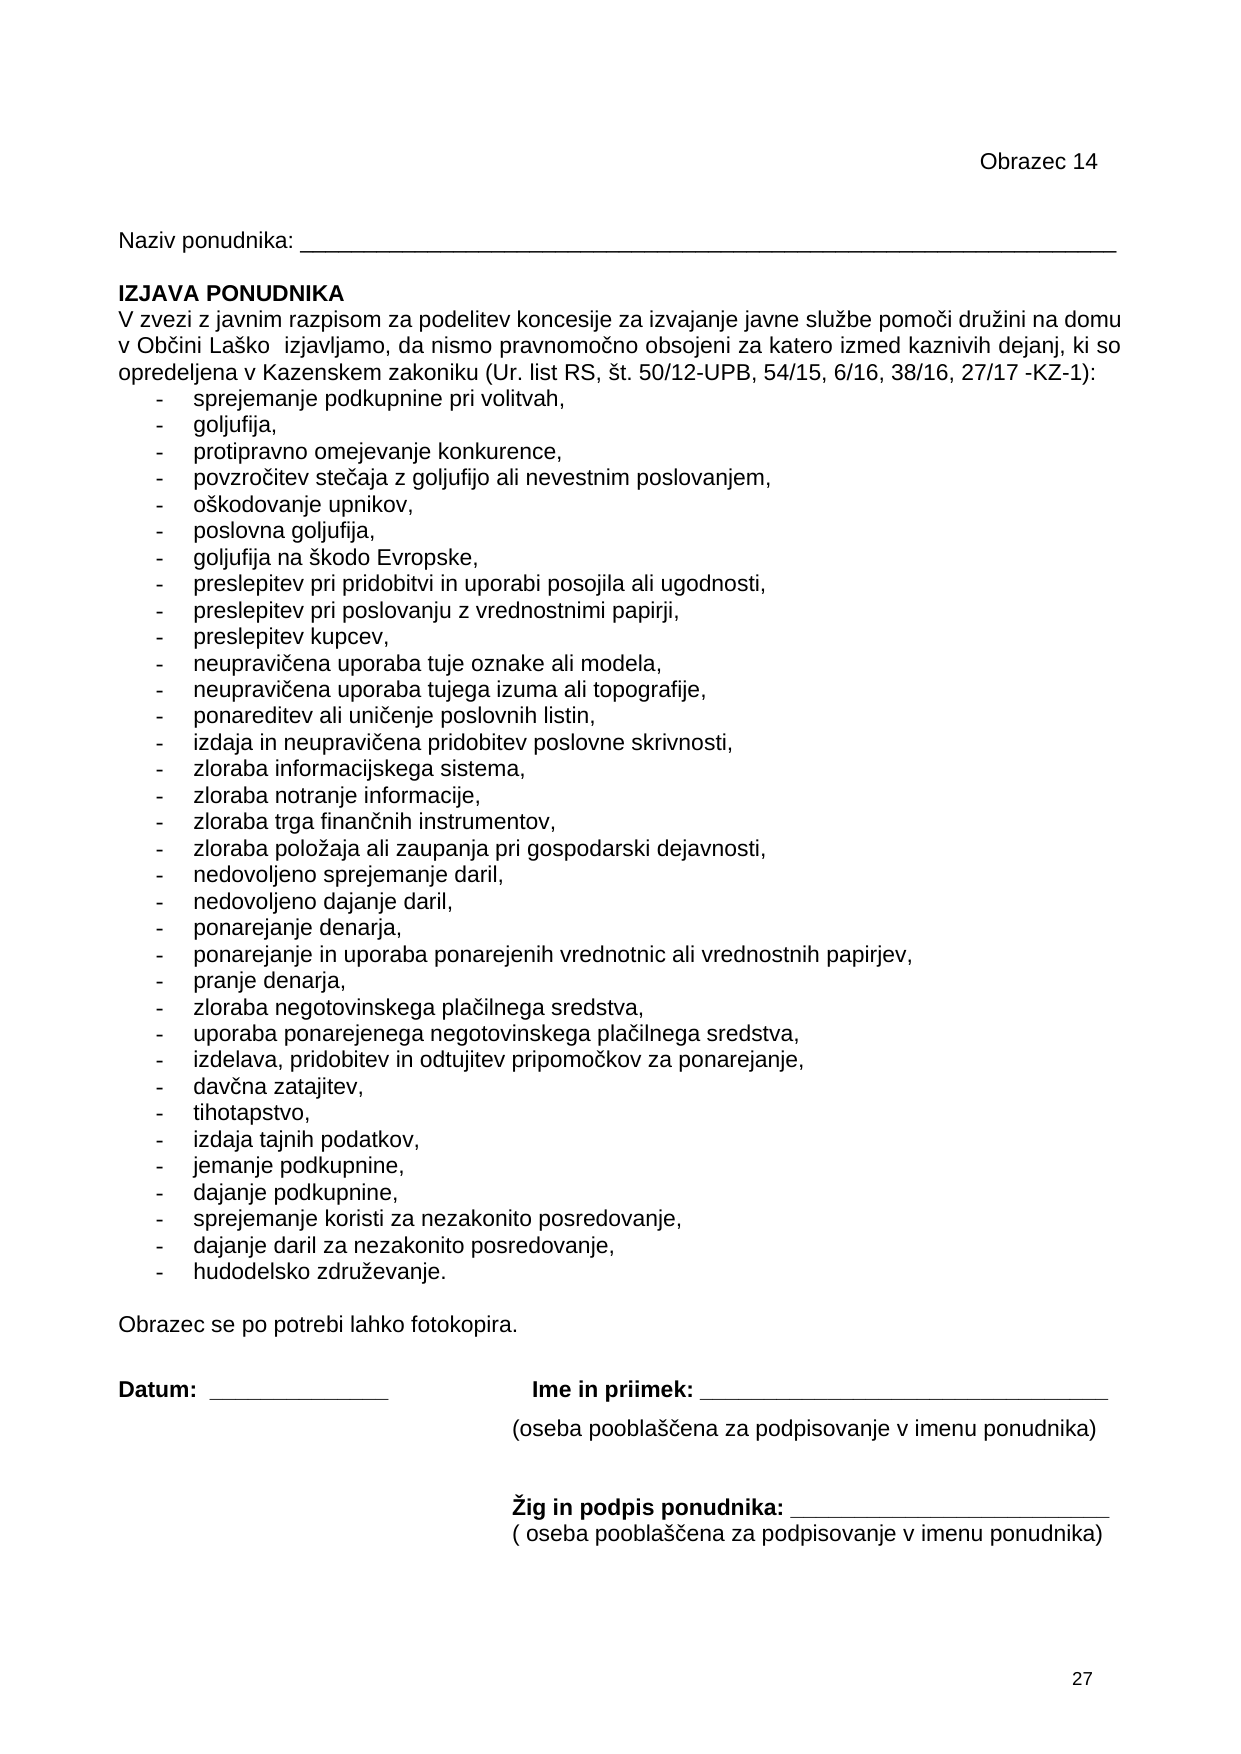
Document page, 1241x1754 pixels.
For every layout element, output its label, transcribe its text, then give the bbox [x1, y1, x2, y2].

text V zvezi z javnim razpisom za podelitev koncesije za izvajanje javne službe pomoči družini na domu v Občini Laško izjavljamo, da nismo pravnomočno obsojeni za katero izmed kaznivih dejanj, ki so opredeljena v Kazenskem zakoniku (Ur. list RS, št. 50/12-UPB, 54/15, 6/16, 38/16, 27/17 -KZ-1): [118, 306, 1122, 385]
list nedovoljeno sprejemanje daril, [156, 861, 1122, 888]
list ponareditev ali uničenje poslovnih listin, [156, 702, 1122, 729]
list izdaja in neupravičena pridobitev poslovne skrivnosti, [156, 729, 1122, 755]
list oškodovanje upnikov, [156, 491, 1122, 517]
list uporaba ponarejenega negotovinskega plačilnega sredstva, [156, 1020, 1122, 1046]
list tihotapstvo, [156, 1099, 1122, 1126]
text (oseba pooblaščena za podpisovanje v imenu ponudnika) [118, 1415, 1122, 1441]
text Obrazec 14 [118, 148, 1122, 174]
list ponarejanje denarja, [156, 914, 1122, 941]
list izdaja tajnih podatkov, [156, 1126, 1122, 1152]
list zloraba negotovinskega plačilnega sredstva, [156, 993, 1122, 1020]
list dajanje podkupnine, [156, 1179, 1122, 1205]
list povzročitev stečaja z goljufijo ali nevestnim poslovanjem, [156, 464, 1122, 491]
list neupravičena uporaba tuje oznake ali modela, [156, 649, 1122, 676]
list poslovna goljufija, [156, 517, 1122, 544]
list sprejemanje koristi za nezakonito posredovanje, [156, 1205, 1122, 1232]
list zloraba informacijskega sistema, [156, 755, 1122, 782]
list zloraba notranje informacije, [156, 782, 1122, 808]
list neupravičena uporaba tujega izuma ali topografije, [156, 676, 1122, 702]
text Datum: ______________ Ime in priimek: ________________________________ [118, 1376, 1122, 1402]
list zloraba položaja ali zaupanja pri gospodarski dejavnosti, [156, 835, 1122, 861]
list dajanje daril za nezakonito posredovanje, [156, 1232, 1122, 1258]
text IZJAVA PONUDNIKA [118, 279, 1122, 306]
list ponarejanje in uporaba ponarejenih vrednotnic ali vrednostnih papirjev, [156, 941, 1122, 967]
list nedovoljeno dajanje daril, [156, 888, 1122, 914]
text ( oseba pooblaščena za podpisovanje v imenu ponudnika) [118, 1520, 1122, 1547]
text Naziv ponudnika: ________________________________________________________________ [118, 227, 1124, 253]
text Žig in podpis ponudnika: _________________________ [118, 1494, 1122, 1520]
list goljufija, [156, 411, 1122, 438]
list izdelava, pridobitev in odtujitev pripomočkov za ponarejanje, [156, 1046, 1122, 1073]
list preslepitev kupcev, [156, 623, 1122, 649]
list sprejemanje podkupnine pri volitvah, [156, 385, 1122, 411]
list jemanje podkupnine, [156, 1152, 1122, 1179]
list zloraba trga finančnih instrumentov, [156, 808, 1122, 835]
list hudodelsko združevanje. [156, 1258, 1122, 1284]
list preslepitev pri pridobitvi in uporabi posojila ali ugodnosti, [156, 570, 1122, 597]
list protipravno omejevanje konkurence, [156, 438, 1122, 464]
text Obrazec se po potrebi lahko fotokopira. [118, 1311, 1122, 1337]
list davčna zatajitev, [156, 1073, 1122, 1099]
list goljufija na škodo Evropske, [156, 544, 1122, 570]
list pranje denarja, [156, 967, 1122, 993]
list preslepitev pri poslovanju z vrednostnimi papirji, [156, 597, 1122, 623]
